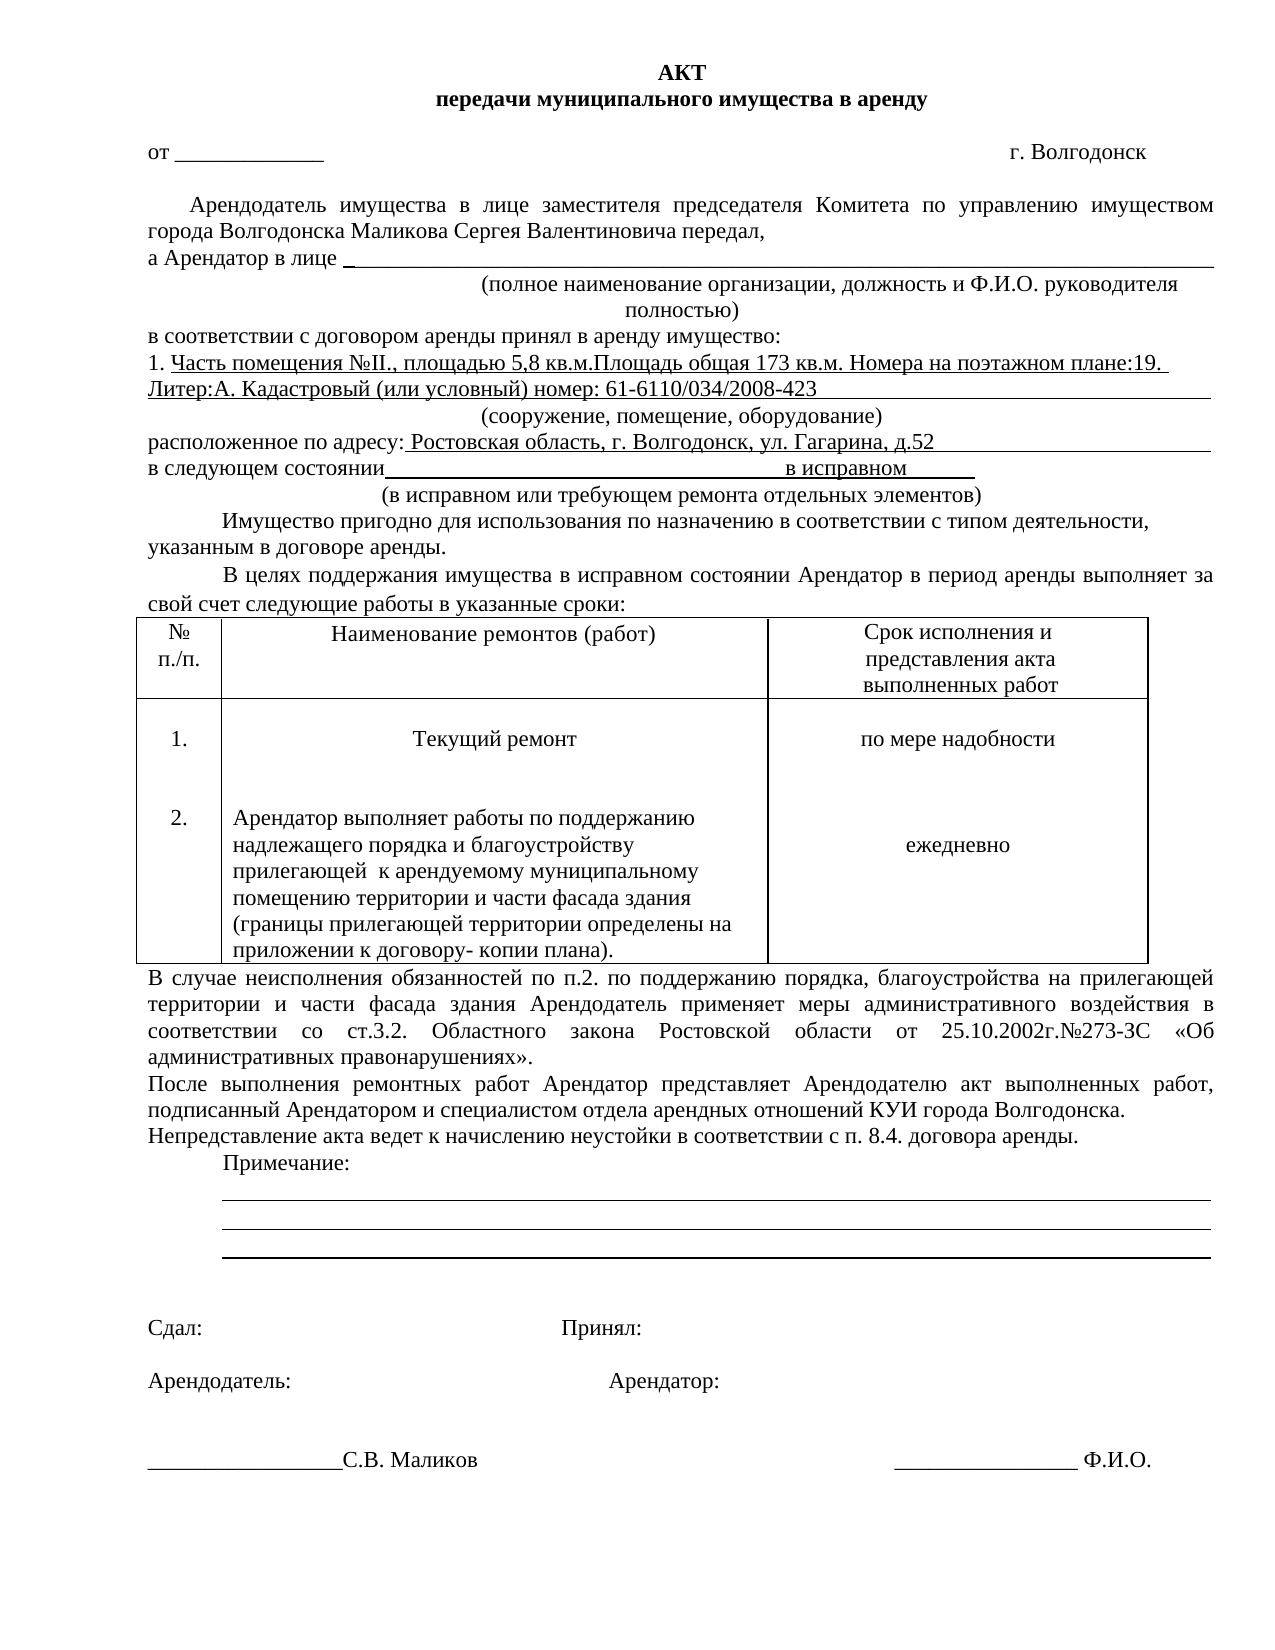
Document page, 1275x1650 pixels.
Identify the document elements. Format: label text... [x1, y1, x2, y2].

table_cell Текущий ремонт Арендатор выполняет работы по поддержанию надлежащего порядка и благоустройству прилегающей к арендуемому муниципальному помещению территории и части фасада здания (границы прилегающей территории определены на приложении к договору- копии плана). [222, 699, 767, 963]
text (сооружение, помещение, оборудование) [148, 402, 1216, 428]
text В случае неисполнения обязанностей по п.2. по поддержанию порядка, благоустройства на прилегающей территории и части фасада здания Арендодатель применяет меры административного воздействия в соответствии со ст.3.2. Областного закона Ростовской области от 25.10.2002г.№273-ЗС «Об административных правонарушениях». [148, 964, 1216, 1069]
text а Арендатор в лице ___________________________________________________________________________ [148, 243, 1216, 270]
text Примечание: [148, 1149, 1216, 1175]
text _________________С.В. Маликов ________________ Ф.И.О. [148, 1446, 1216, 1472]
table_cell по мере надобности ежедневно [769, 699, 1147, 963]
table_header Срок исполнения и представления акта выполненных работ [769, 618, 1147, 697]
text Непредставление акта ведет к начислению неустойки в соответствии с п. 8.4. договора аренды. [148, 1122, 1216, 1149]
text После выполнения ремонтных работ Арендатор представляет Арендодателю акт выполненных работ, подписанный Арендатором и специалистом отдела арендных отношений КУИ города Волгодонска. [148, 1069, 1216, 1122]
text 1. Часть помещения №II., площадью 5,8 кв.м.Площадь общая 173 кв.м. Номера на поэтажном плане:19. Литер:А. Кадастровый (или условный) номер: 61-6110/034/2008-423 [148, 349, 1216, 402]
text расположенное по адресу: Ростовская область, г. Волгодонск, ул. Гагарина, д.52 [148, 428, 1216, 454]
table_header Наименование ремонтов (работ) [222, 618, 768, 697]
text Имущество пригодно для использования по назначению в соответствии с типом деятельности, указанным в договоре аренды. [148, 507, 1216, 560]
text (в исправном или требующем ремонта отдельных элементов) [148, 481, 1216, 507]
text В целях поддержания имущества в исправном состоянии Арендатор в период аренды выполняет за свой счет следующие работы в указанные сроки: [148, 560, 1216, 617]
text передачи муниципального имущества в аренду [148, 85, 1216, 112]
text АКТ [148, 59, 1216, 85]
text Сдал: Принял: [148, 1314, 1216, 1340]
text Арендодатель имущества в лице заместителя председателя Комитета по управлению имуществом города Волгодонска Маликова Сергея Валентиновича передал, [148, 191, 1216, 243]
table_cell 1. 2. [137, 699, 221, 963]
table_header № п./п. [137, 618, 221, 697]
text в соответствии с договором аренды принял в аренду имущество: [148, 323, 1216, 349]
subtitle в следующем состоянии в исправном [148, 454, 1216, 481]
text (полное наименование организации, должность и Ф.И.О. руководителя полностью) [148, 270, 1216, 323]
text от _____________ г. Волгодонск [148, 138, 1216, 164]
text Арендодатель: Арендатор: [148, 1367, 1216, 1393]
